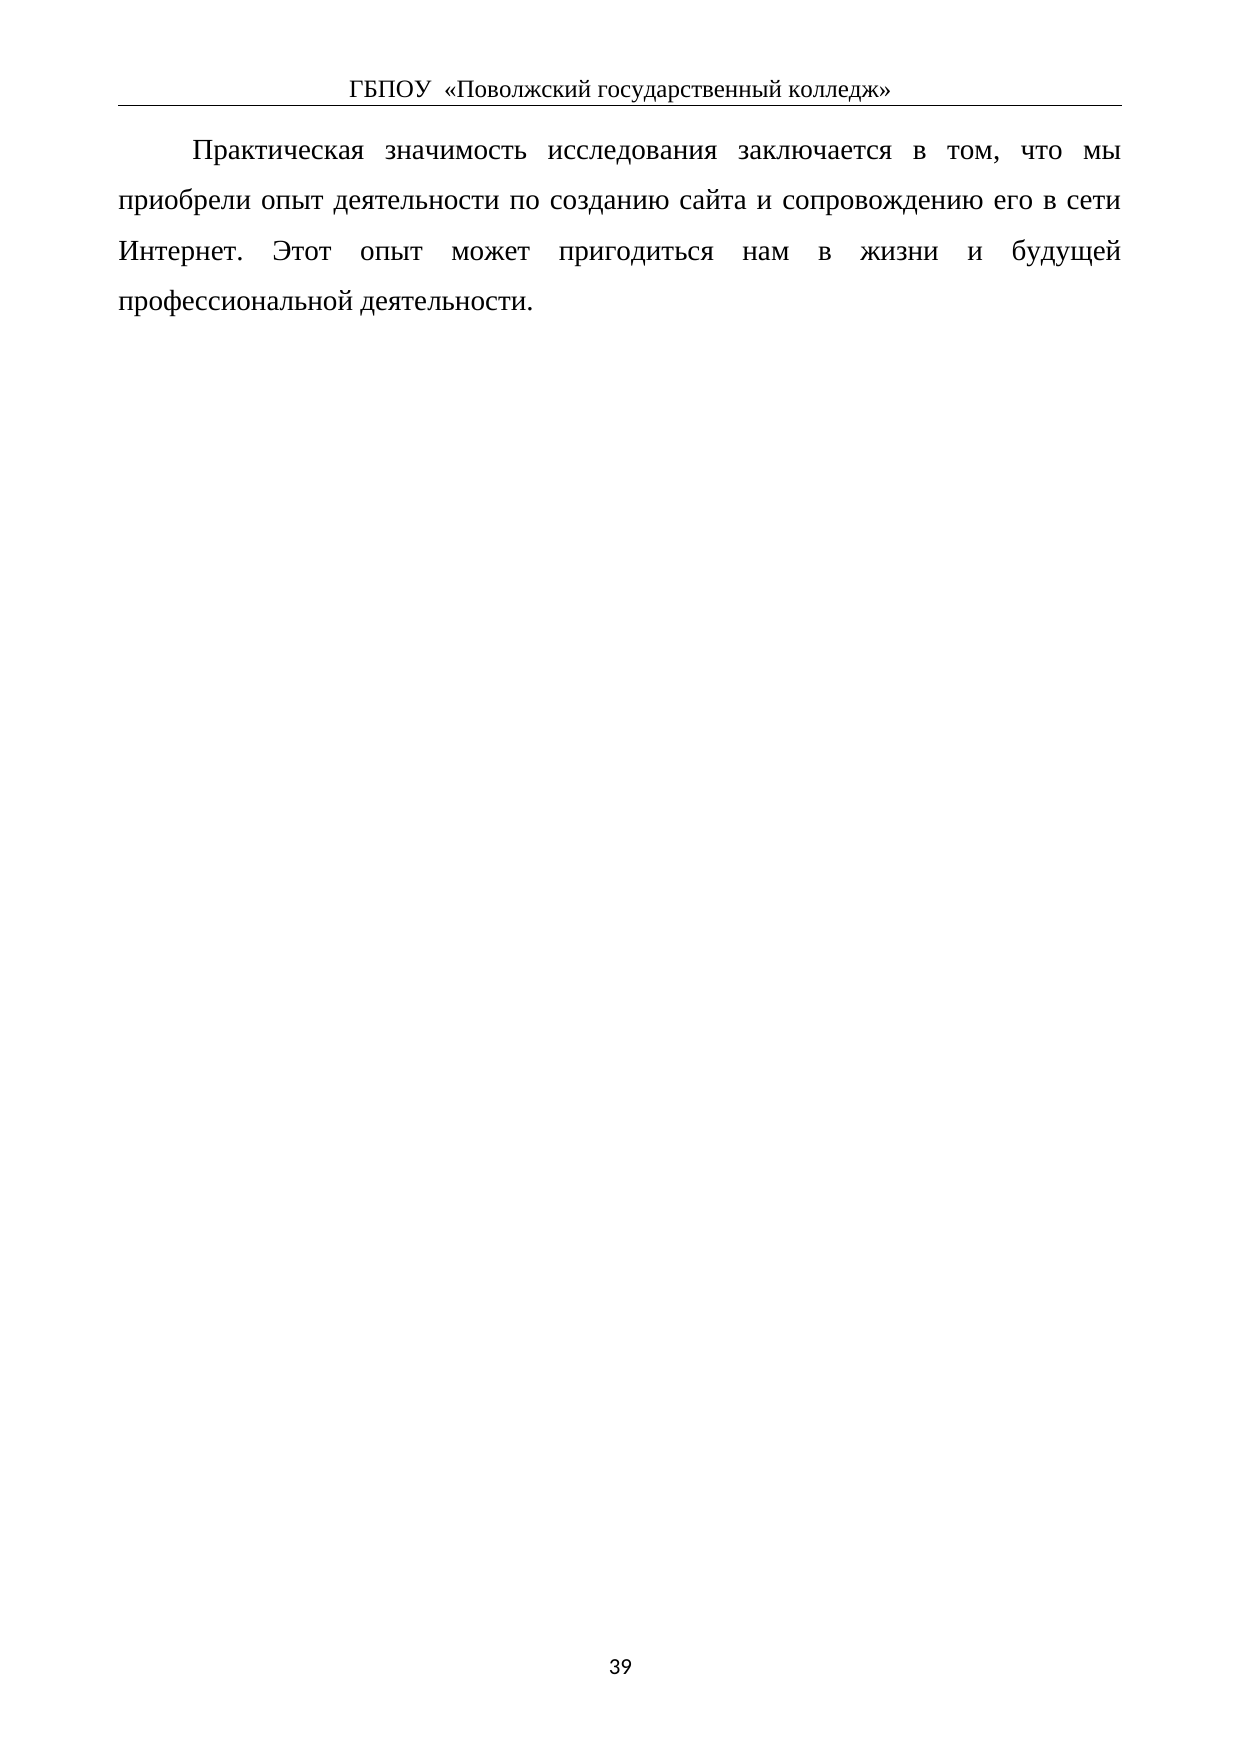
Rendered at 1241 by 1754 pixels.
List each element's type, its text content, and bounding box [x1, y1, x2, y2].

list Практическая значимость исследования заключается в том, что мы приобрели опыт деятельности по созданию сайта и сопровождению его в сети Интернет. Этот опыт может пригодиться нам в жизни и будущей профессиональной деятельности. [118, 132, 1122, 317]
